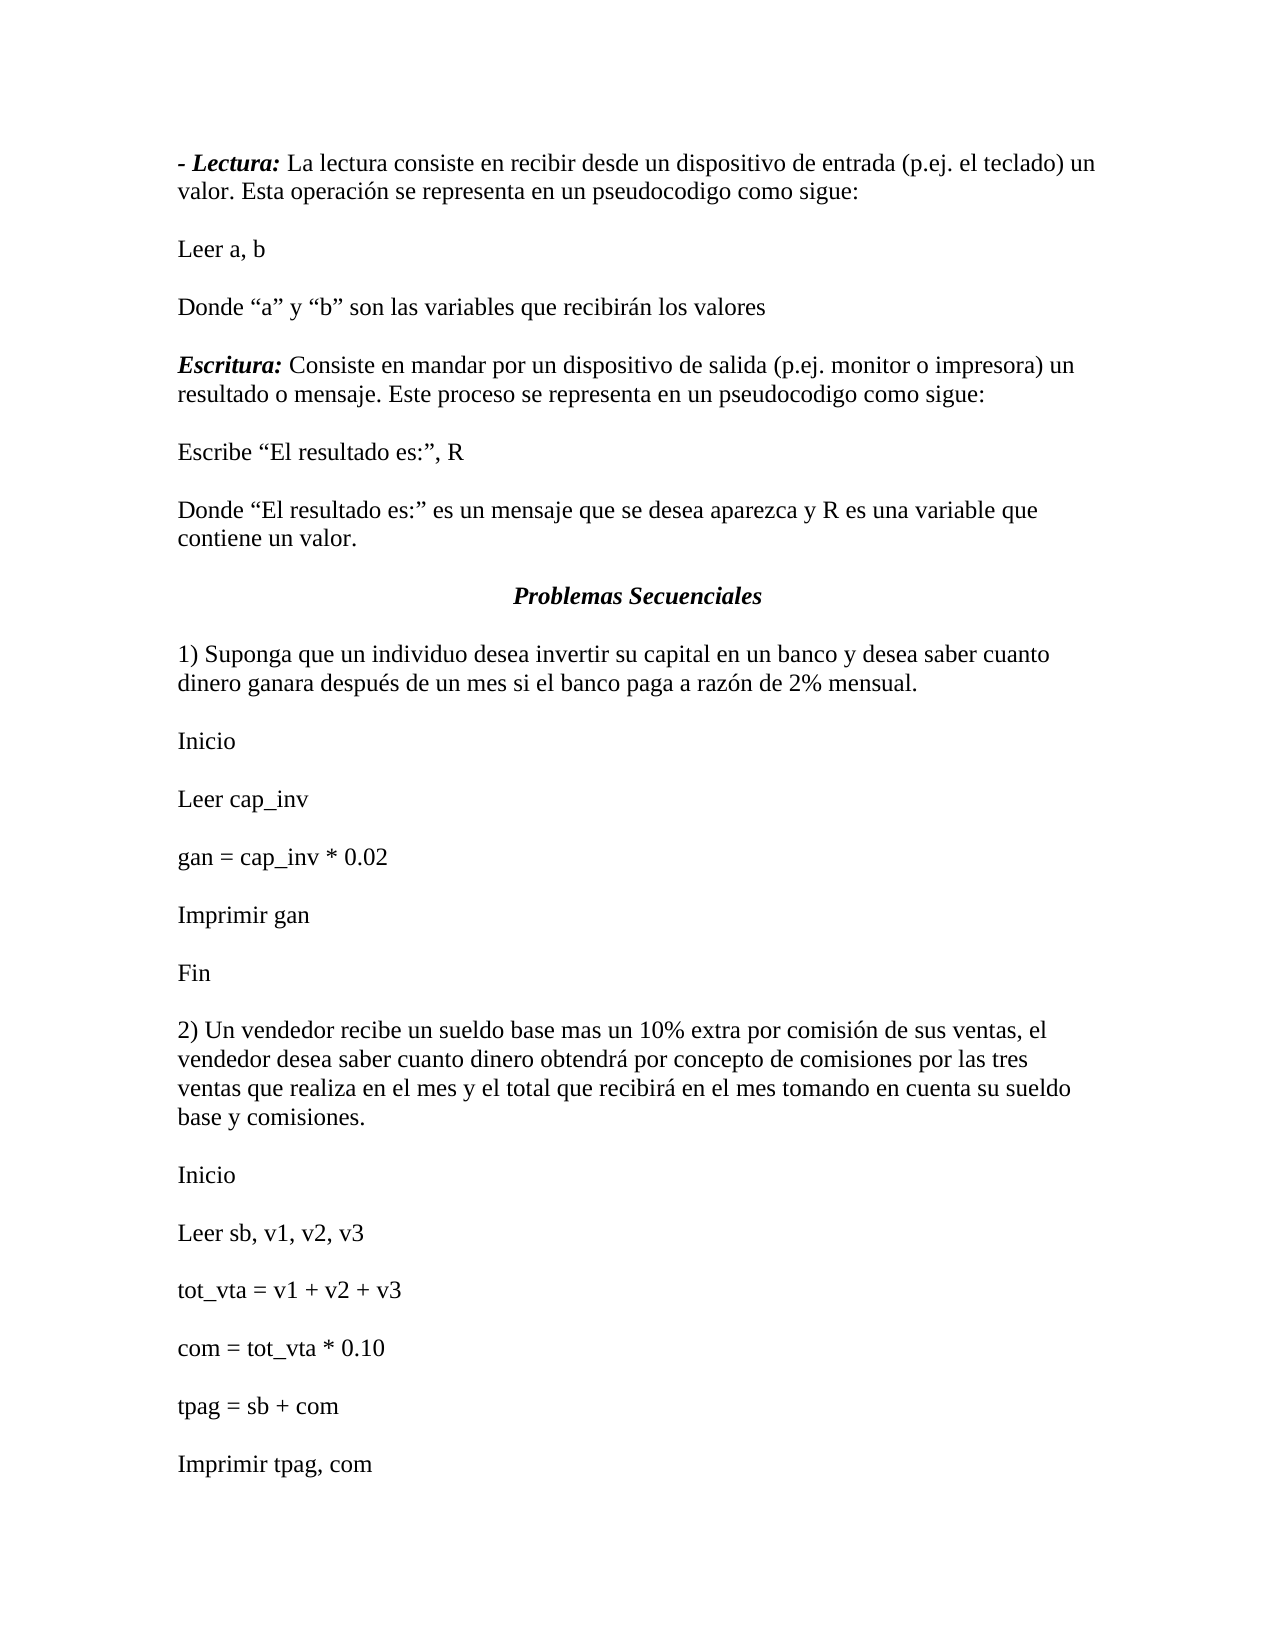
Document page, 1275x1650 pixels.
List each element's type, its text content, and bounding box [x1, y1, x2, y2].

text Inicio [177, 1160, 1098, 1188]
text Leer a, b [177, 234, 1098, 263]
text Escritura: Consiste en mandar por un dispositivo de salida (p.ej. monitor o impresora) un resultado o mensaje. Este proceso se representa en un pseudocodigo como sigue: [177, 350, 1098, 408]
text Inicio [177, 726, 1098, 755]
text Leer cap_inv [177, 784, 1098, 813]
text gan = cap_inv * 0.02 [177, 842, 1098, 871]
text Fin [177, 958, 1098, 986]
text tpag = sb + com [177, 1391, 1098, 1420]
text Escribe “El resultado es:”, R [177, 437, 1098, 466]
text 1) Suponga que un individuo desea invertir su capital en un banco y desea saber cuanto dinero ganara después de un mes si el banco paga a razón de 2% mensual. [177, 639, 1098, 697]
text Imprimir tpag, com [177, 1449, 1098, 1478]
text com = tot_vta * 0.10 [177, 1333, 1098, 1362]
text - Lectura: La lectura consiste en recibir desde un dispositivo de entrada (p.ej. el teclado) un valor. Esta operación se representa en un pseudocodigo como sigue: [177, 148, 1098, 205]
text Problemas Secuenciales [177, 581, 1098, 610]
text Donde “a” y “b” son las variables que recibirán los valores [177, 292, 1098, 321]
text Donde “El resultado es:” es un mensaje que se desea aparezca y R es una variable que contiene un valor. [177, 495, 1098, 552]
text tot_vta = v1 + v2 + v3 [177, 1276, 1098, 1304]
text Leer sb, v1, v2, v3 [177, 1218, 1098, 1246]
text Imprimir gan [177, 900, 1098, 928]
text 2) Un vendedor recibe un sueldo base mas un 10% extra por comisión de sus ventas, el vendedor desea saber cuanto dinero obtendrá por concepto de comisiones por las tres ventas que realiza en el mes y el total que recibirá en el mes tomando en cuenta su sueldo base y comisiones. [177, 1016, 1098, 1131]
